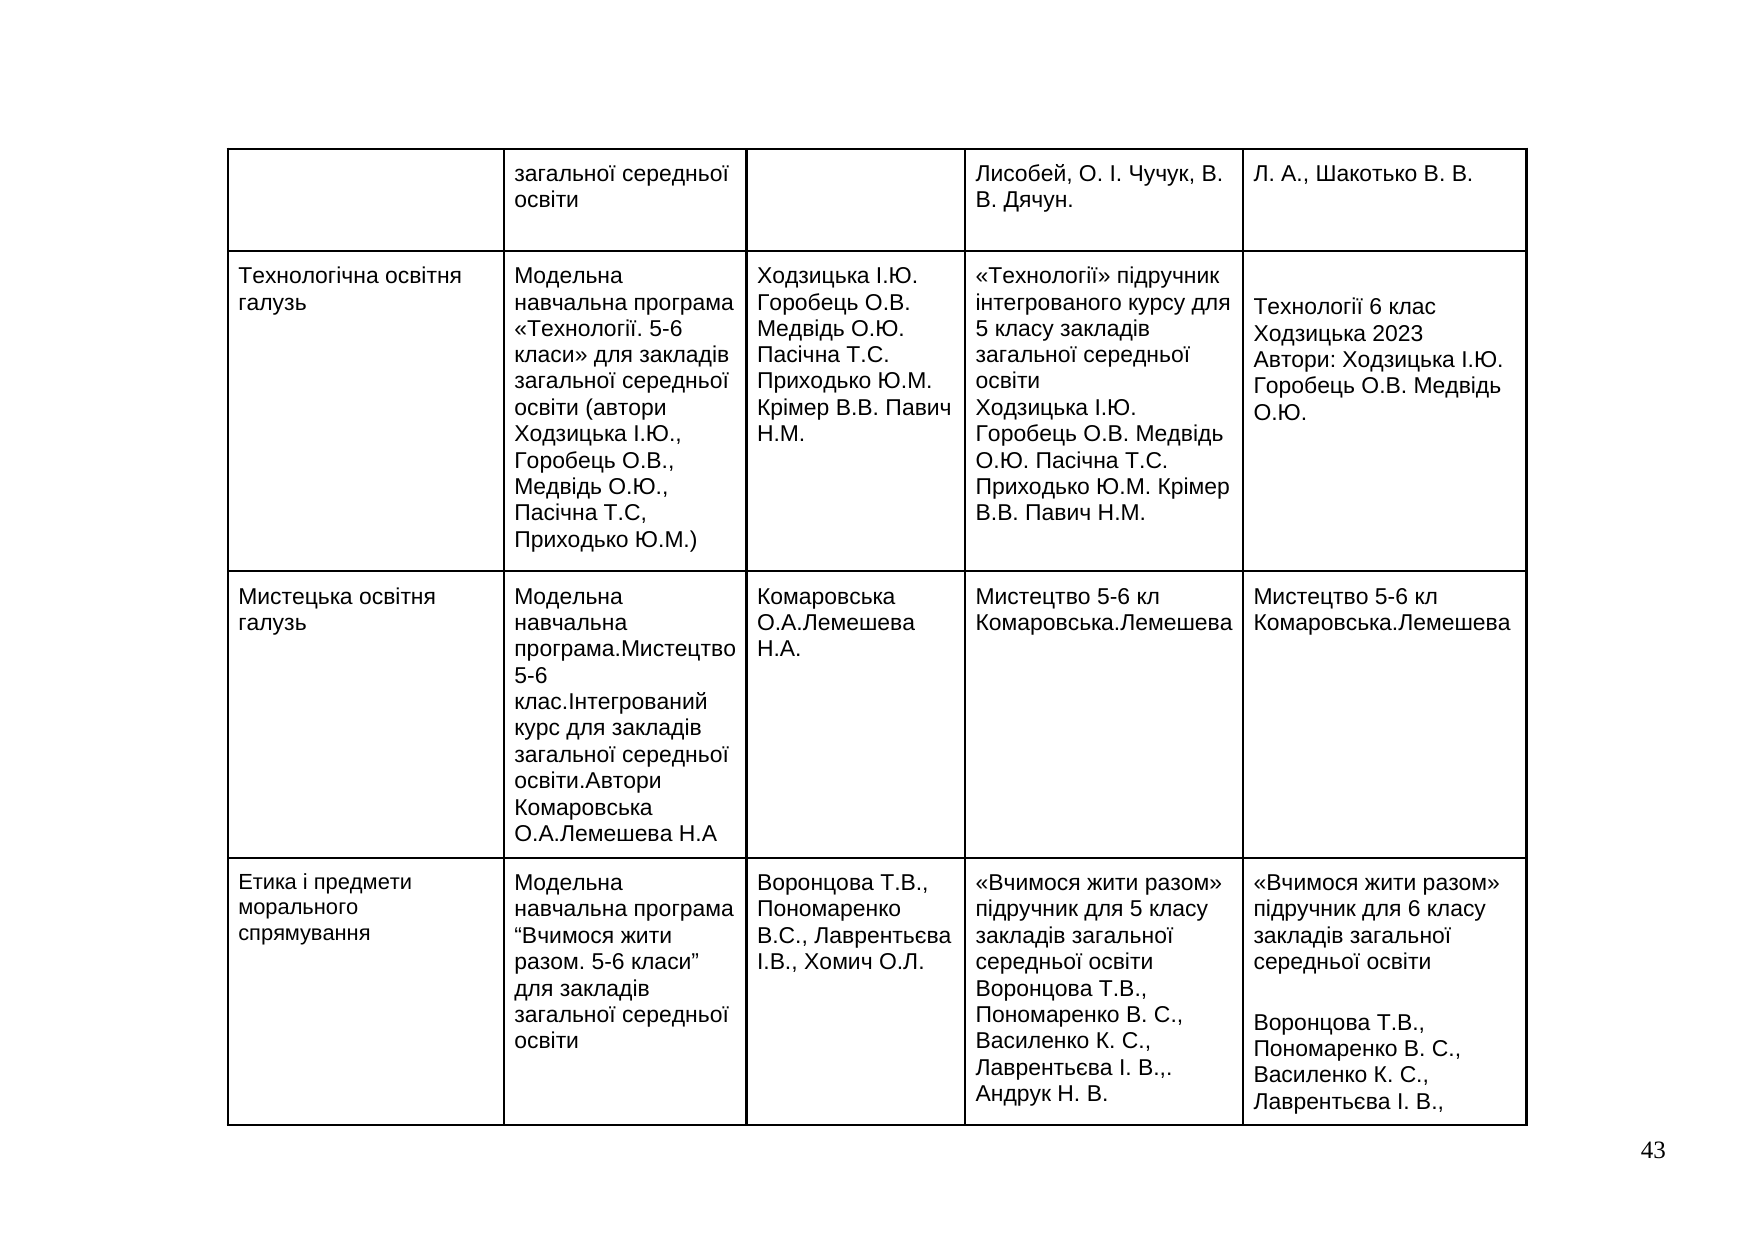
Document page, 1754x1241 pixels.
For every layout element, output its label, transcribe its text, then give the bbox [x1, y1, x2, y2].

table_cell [748, 150, 964, 249]
table_cell Мистецька освітня галузь [229, 572, 503, 857]
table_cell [966, 859, 1242, 1124]
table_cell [748, 859, 964, 1124]
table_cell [505, 859, 745, 1124]
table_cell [1244, 150, 1525, 249]
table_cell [229, 150, 503, 249]
table_cell Ходзицька І.Ю. Горобець О.В. Медвідь О.Ю. Пасічна Т.С. Приходько Ю.М. Крімер В.В. Павич Н.М. [748, 252, 964, 570]
table_cell Технологічна освітня галузь [229, 252, 503, 570]
table_cell «Технології» підручник інтегрованого курсу для 5 класу закладів загальної середньої освіти Ходзицька І.Ю. Горобець О.В. Медвідь О.Ю. Пасічна Т.С. Приходько Ю.М. Крімер В.В. Павич Н.М. [966, 252, 1242, 570]
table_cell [229, 859, 503, 1124]
table_cell Модельна навчальна програма «Технології. 5-6 класи» для закладів загальної середньої освіти (автори Ходзицька І.Ю., Горобець О.В., Медвідь О.Ю., Пасічна Т.С, Приходько Ю.М.) [505, 252, 745, 570]
table_cell Комаровська О.А.Лемешева Н.А. [748, 572, 964, 857]
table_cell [966, 150, 1242, 249]
table_cell Мистецтво 5-6 кл Комаровська.Лемешева [1244, 572, 1525, 857]
table_cell Модельна навчальна програма.Мистецтво 5-6 клас.Інтегрований курс для закладів загальної середньої освіти.Автори Комаровська О.А.Лемешева Н.А [505, 572, 745, 857]
table_cell Мистецтво 5-6 кл Комаровська.Лемешева [966, 572, 1242, 857]
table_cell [505, 150, 745, 249]
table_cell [1244, 859, 1525, 1124]
table_cell Технології 6 клас Ходзицька 2023 Автори: Ходзицька І.Ю. Горобець О.В. Медвідь О.Ю. [1244, 252, 1525, 570]
